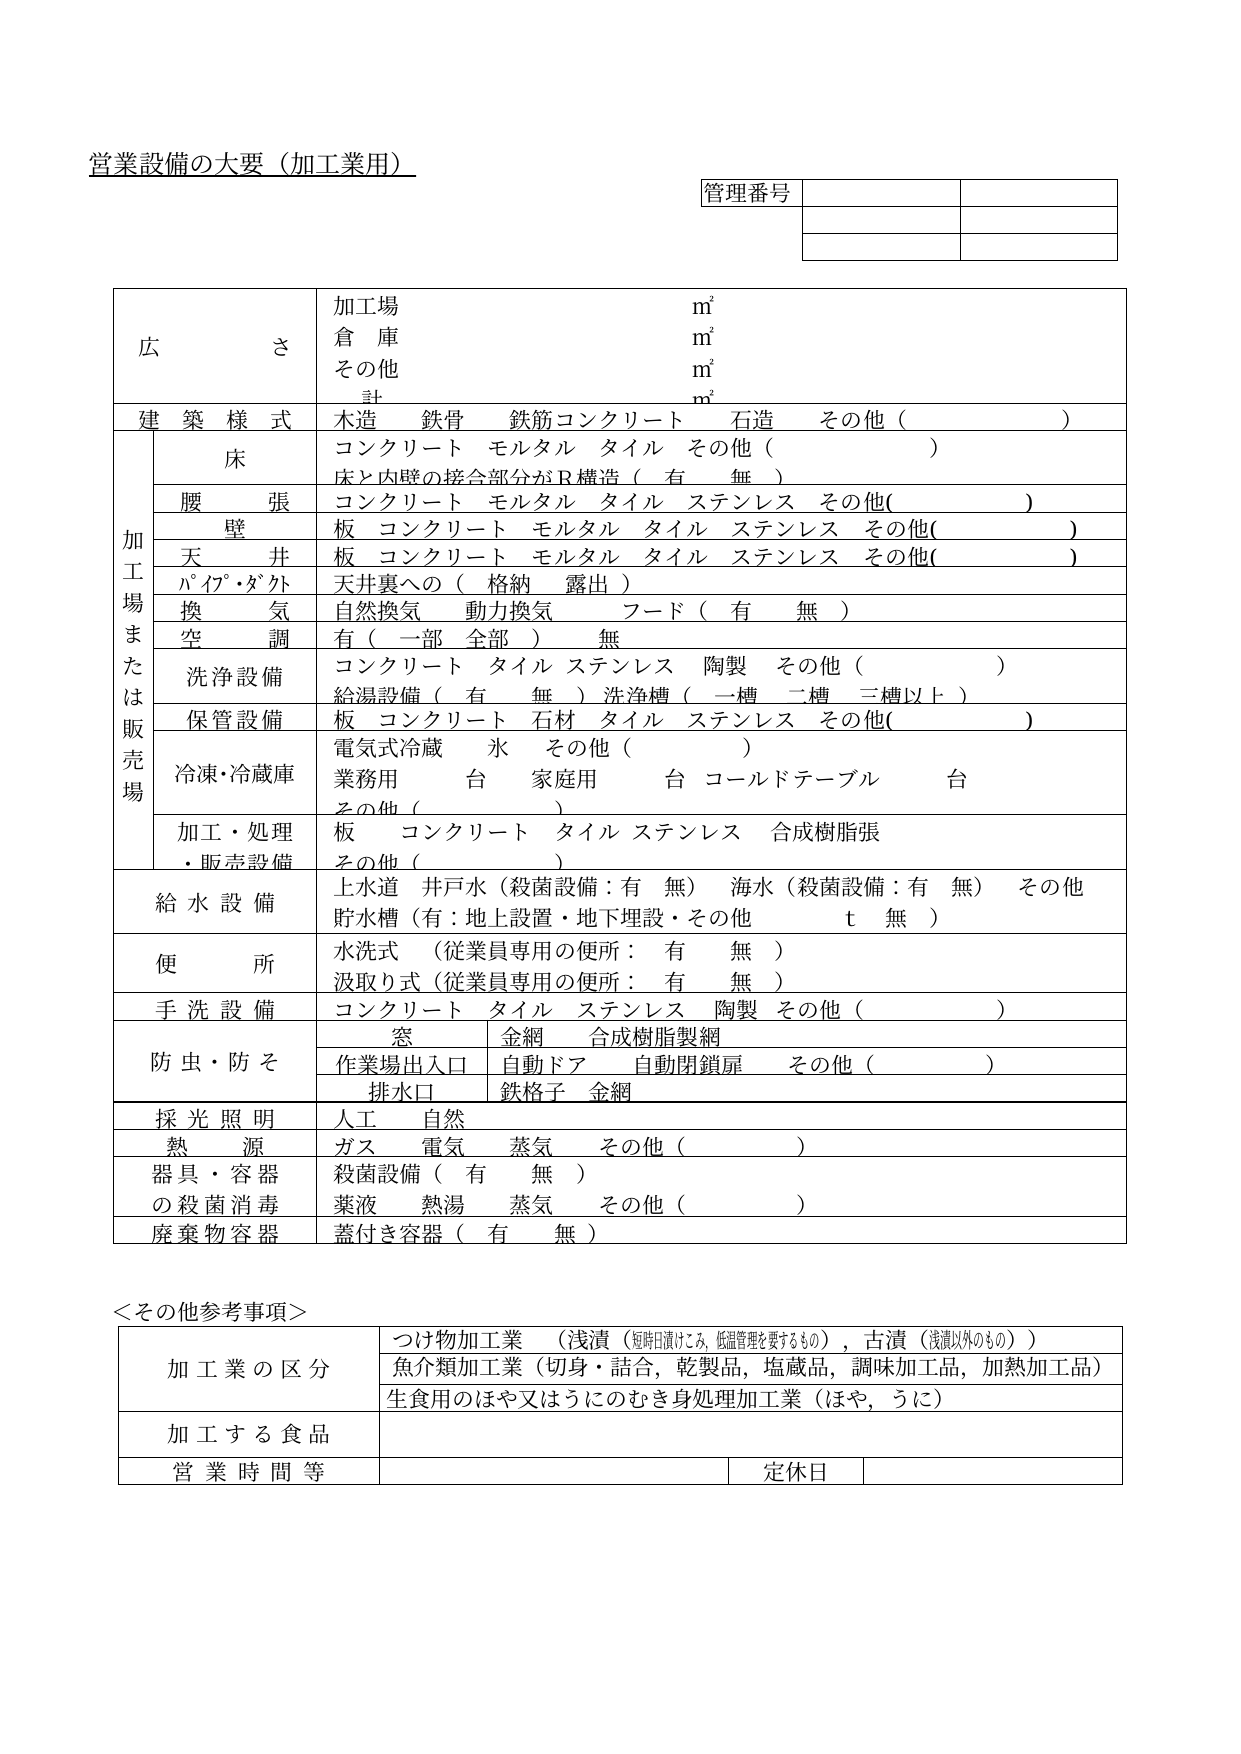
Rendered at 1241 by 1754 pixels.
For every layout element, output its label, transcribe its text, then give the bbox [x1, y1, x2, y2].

table_cell 板 コンクリート 石材 タイル ステンレス その他( ) [317, 704, 1126, 730]
table_cell [803, 234, 960, 259]
table_cell 殺菌設備（ 有 無 ） 薬液 熱湯 蒸気 その他（ ） [317, 1157, 1126, 1216]
table_cell 建 築 様 式 [114, 404, 316, 430]
table_cell 空 調 [154, 622, 316, 648]
table_cell 防虫･防そ [114, 1021, 316, 1101]
table_cell 床 [154, 431, 316, 484]
table_cell 魚介類加工業（切身・詰合，乾製品，塩蔵品，調味加工品，加熱加工品） [380, 1354, 1122, 1384]
table_cell [864, 1458, 1122, 1484]
table_cell 廃棄物容器 [114, 1217, 316, 1243]
table_header 管理番号 [702, 180, 802, 206]
table_cell コンクリート タイル ステンレス 陶製 その他（ ） 給湯設備（ 有 無 ） 洗浄槽（ 一槽 二槽 三槽以上 ） [317, 649, 1126, 703]
table_cell コンクリート モルタル タイル ステンレス その他( ) [317, 485, 1126, 512]
table_cell 便 所 [114, 934, 316, 992]
table_cell 人工 自然 [317, 1103, 1126, 1129]
table_cell 器具・容器 の殺菌消毒 [114, 1157, 316, 1216]
table_cell 窓 [317, 1021, 487, 1047]
table_cell 営業時間等 [119, 1458, 379, 1484]
table_cell 壁 [154, 513, 316, 539]
table_cell 木造 鉄骨 鉄筋コンクリート 石造 その他（ ） [317, 404, 1126, 430]
table_cell 自然換気 動力換気 フード（ 有 無 ） [317, 595, 1126, 621]
table_cell [380, 1458, 728, 1484]
table_cell コンクリート モルタル タイル その他（ ） 床と内壁の接合部分がＲ構造（ 有 無 ） [317, 431, 1126, 484]
table_cell 水洗式 （従業員専用の便所： 有 無 ） 汲取り式（従業員専用の便所： 有 無 ） [317, 934, 1126, 992]
table_cell 生食用のほや又はうにのむき身処理加工業（ほや，うに） [380, 1385, 1122, 1411]
table_header 加工場 ㎡ 倉 庫 ㎡ その他 ㎡ 計 ㎡ [317, 289, 1126, 403]
table_header 広 さ [114, 289, 316, 403]
table_cell 保管設備 [154, 704, 316, 730]
table_header [803, 180, 960, 206]
table_cell 天井裏への（ 格納 露出 ） [317, 567, 1126, 593]
table_cell [803, 207, 960, 232]
table_cell 板 コンクリート タイル ステンレス 合成樹脂張 その他（ ） [317, 815, 1126, 869]
table_cell 熱源 [114, 1130, 316, 1156]
table_cell ﾊﾟｲﾌﾟ･ﾀﾞｸﾄ [154, 567, 316, 593]
table_cell 加工する食品 [119, 1412, 379, 1457]
text ＜その他参考事項＞ [88, 1299, 1152, 1326]
table_cell 作業場出入口 [317, 1048, 487, 1074]
table_header 加工業の区分 [119, 1327, 379, 1411]
table_cell 電気式冷蔵 氷 その他（ ） 業務用 台 家庭用 台 コールドテーブル 台 その他（ ） [317, 731, 1126, 814]
table_cell 板 コンクリート モルタル タイル ステンレス その他( ) [317, 513, 1126, 539]
table_cell 冷凍･冷蔵庫 [154, 731, 316, 814]
table_cell 上水道 井戸水（殺菌設備：有 無） 海水（殺菌設備：有 無） その他 貯水槽（有：地上設置・地下埋設・その他 ｔ 無 ） [317, 870, 1126, 933]
table_cell 腰 張 [154, 485, 316, 512]
table_header [961, 180, 1117, 206]
table_cell ガス 電気 蒸気 その他（ ） [317, 1130, 1126, 1156]
text 営業設備の大要（加工業用） [88, 151, 1152, 179]
table_cell [380, 1412, 1122, 1457]
table_cell 洗浄設備 [154, 649, 316, 703]
table_header つけ物加工業 （浅漬（短時日漬けこみ，低温管理を要するもの），古漬（浅漬以外のもの）） [380, 1327, 1122, 1353]
table_cell 天 井 [154, 540, 316, 566]
table_cell 換 気 [154, 595, 316, 621]
table_cell 加工場 または販売場 [114, 431, 153, 869]
table_cell 加工・処理 ・販売設備 [154, 815, 316, 869]
table_cell 排水口 [317, 1075, 487, 1101]
table_cell コンクリート タイル ステンレス 陶製 その他（ ） [317, 993, 1126, 1019]
table_cell 板 コンクリート モルタル タイル ステンレス その他( ) [317, 540, 1126, 566]
table_cell 蓋付き容器（ 有 無 ） [317, 1217, 1126, 1243]
table_cell 採光照明 [114, 1103, 316, 1129]
table_cell 鉄格子 金網 [488, 1075, 1126, 1101]
table_cell 自動ドア 自動閉鎖扉 その他（ ） [488, 1048, 1126, 1074]
table_cell 定休日 [729, 1458, 863, 1484]
table_cell 手洗設備 [114, 993, 316, 1019]
table_cell [961, 207, 1117, 232]
table_cell 金網 合成樹脂製網 [488, 1021, 1126, 1047]
table_cell 給水設備 [114, 870, 316, 933]
table_cell [961, 234, 1117, 259]
table_cell 有（ 一部 全部 ） 無 [317, 622, 1126, 648]
